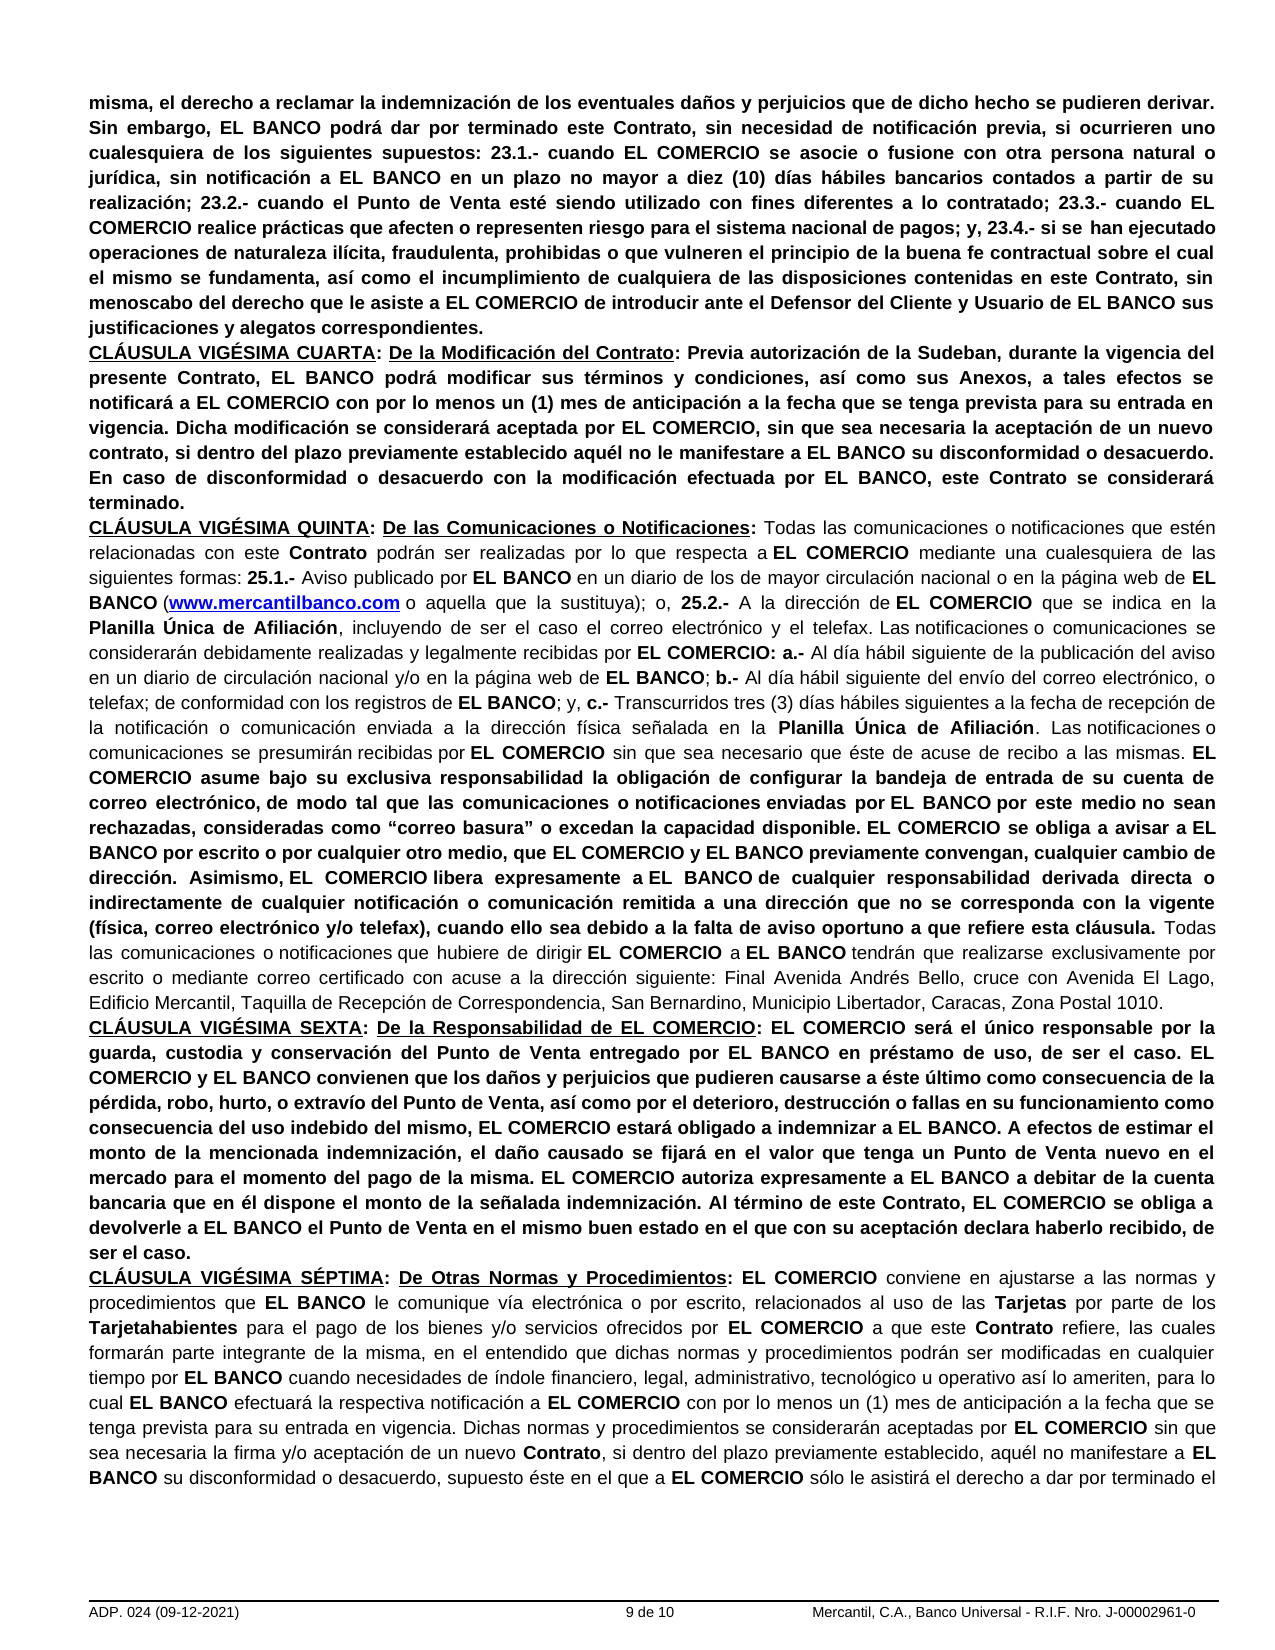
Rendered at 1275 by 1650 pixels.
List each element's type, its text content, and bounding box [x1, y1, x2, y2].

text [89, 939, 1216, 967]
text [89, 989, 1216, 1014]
text CLÁUSULA VIGÉSIMA SEXTA: De la Responsabilidad de EL COMERCIO: EL COMERCIO será el único responsable por la guarda, custodia y conservación del Punto de Venta entregado por EL BANCO en préstamo de uso, de ser el caso. EL COMERCIO y EL BANCO convienen que los daños y perjuicios que pudieren causarse a éste último como consecuencia de la pérdida, robo, hurto, o extravío del Punto de Venta, así como por el deterioro, destrucción o fallas en su funcionamiento como consecuencia del uso indebido del mismo, EL COMERCIO estará obligado a indemnizar a EL BANCO. A efectos de estimar el monto de la mencionada indemnización, el daño causado se fijará en el valor que tenga un Punto de Venta nuevo en el mercado para el momento del pago de la misma. EL COMERCIO autoriza expresamente a EL BANCO a debitar de la cuenta bancaria que en él dispone el monto de la señalada indemnización. Al término de este Contrato, EL COMERCIO se obliga a devolverle a EL BANCO el Punto de Venta en el mismo buen estado en el que con su aceptación declara haberlo recibido, de ser el caso. [89, 1014, 1216, 1264]
text CLÁUSULA VIGÉSIMA CUARTA: De la Modificación del Contrato: Previa autorización de la Sudeban, durante la vigencia del presente Contrato, EL BANCO podrá modificar sus términos y condiciones, así como sus Anexos, a tales efectos se notificará a EL COMERCIO con por lo menos un (1) mes de anticipación a la fecha que se tenga prevista para su entrada en vigencia. Dicha modificación se considerará aceptada por EL COMERCIO, sin que sea necesaria la aceptación de un nuevo contrato, si dentro del plazo previamente establecido aquél no le manifestare a EL BANCO su disconformidad o desacuerdo. En caso de disconformidad o desacuerdo con la modificación efectuada por EL BANCO, este Contrato se considerará terminado. [89, 339, 1215, 514]
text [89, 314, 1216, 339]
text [89, 1264, 1216, 1489]
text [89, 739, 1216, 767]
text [89, 114, 1216, 242]
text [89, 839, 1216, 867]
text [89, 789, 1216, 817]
